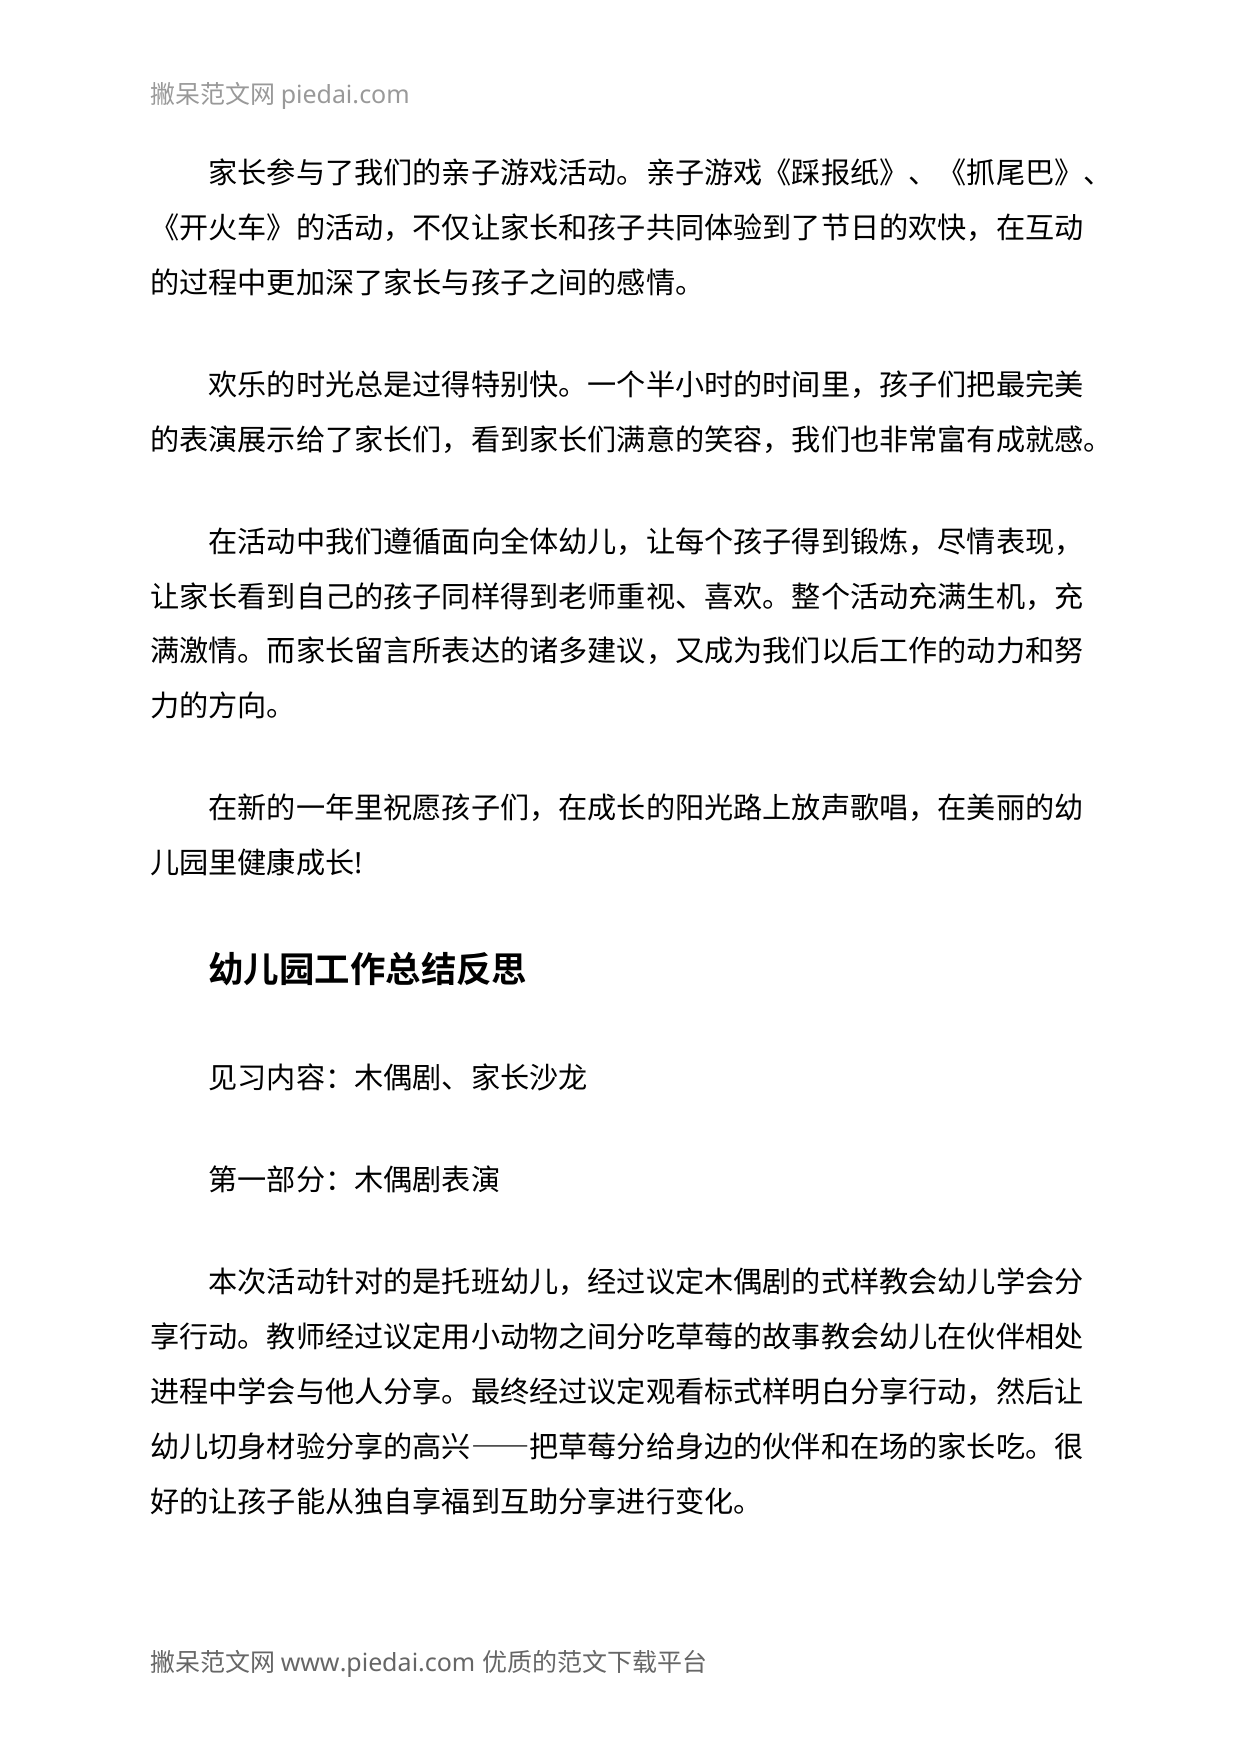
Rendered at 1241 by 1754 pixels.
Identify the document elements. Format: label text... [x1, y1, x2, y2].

text 见习内容：木偶剧、家长沙龙 [150, 1055, 1090, 1097]
text 第一部分：木偶剧表演 [150, 1157, 1090, 1199]
text 家长参与了我们的亲子游戏活动。亲子游戏《踩报纸》、《抓尾巴》、《开火车》的活动，不仅让家长和孩子共同体验到了节日的欢快，在互动的过程中更加深了家长与孩子之间的感情。 [150, 150, 1090, 302]
text 本次活动针对的是托班幼儿，经过议定木偶剧的式样教会幼儿学会分享行动。教师经过议定用小动物之间分吃草莓的故事教会幼儿在伙伴相处进程中学会与他人分享。最终经过议定观看标式样明白分享行动，然后让幼儿切身材验分享的高兴——把草莓分给身边的伙伴和在场的家长吃。很好的让孩子能从独自享福到互助分享进行变化。 [150, 1258, 1090, 1520]
text 在新的一年里祝愿孩子们，在成长的阳光路上放声歌唱，在美丽的幼儿园里健康成长! [150, 785, 1090, 882]
text 欢乐的时光总是过得特别快。一个半小时的时间里，孩子们把最完美的表演展示给了家长们，看到家长们满意的笑容，我们也非常富有成就感。 [150, 362, 1090, 459]
text 在活动中我们遵循面向全体幼儿，让每个孩子得到锻炼，尽情表现，让家长看到自己的孩子同样得到老师重视、喜欢。整个活动充满生机，充满激情。而家长留言所表达的诸多建议，又成为我们以后工作的动力和努力的方向。 [150, 518, 1090, 725]
text 幼儿园工作总结反思 [150, 942, 1090, 993]
